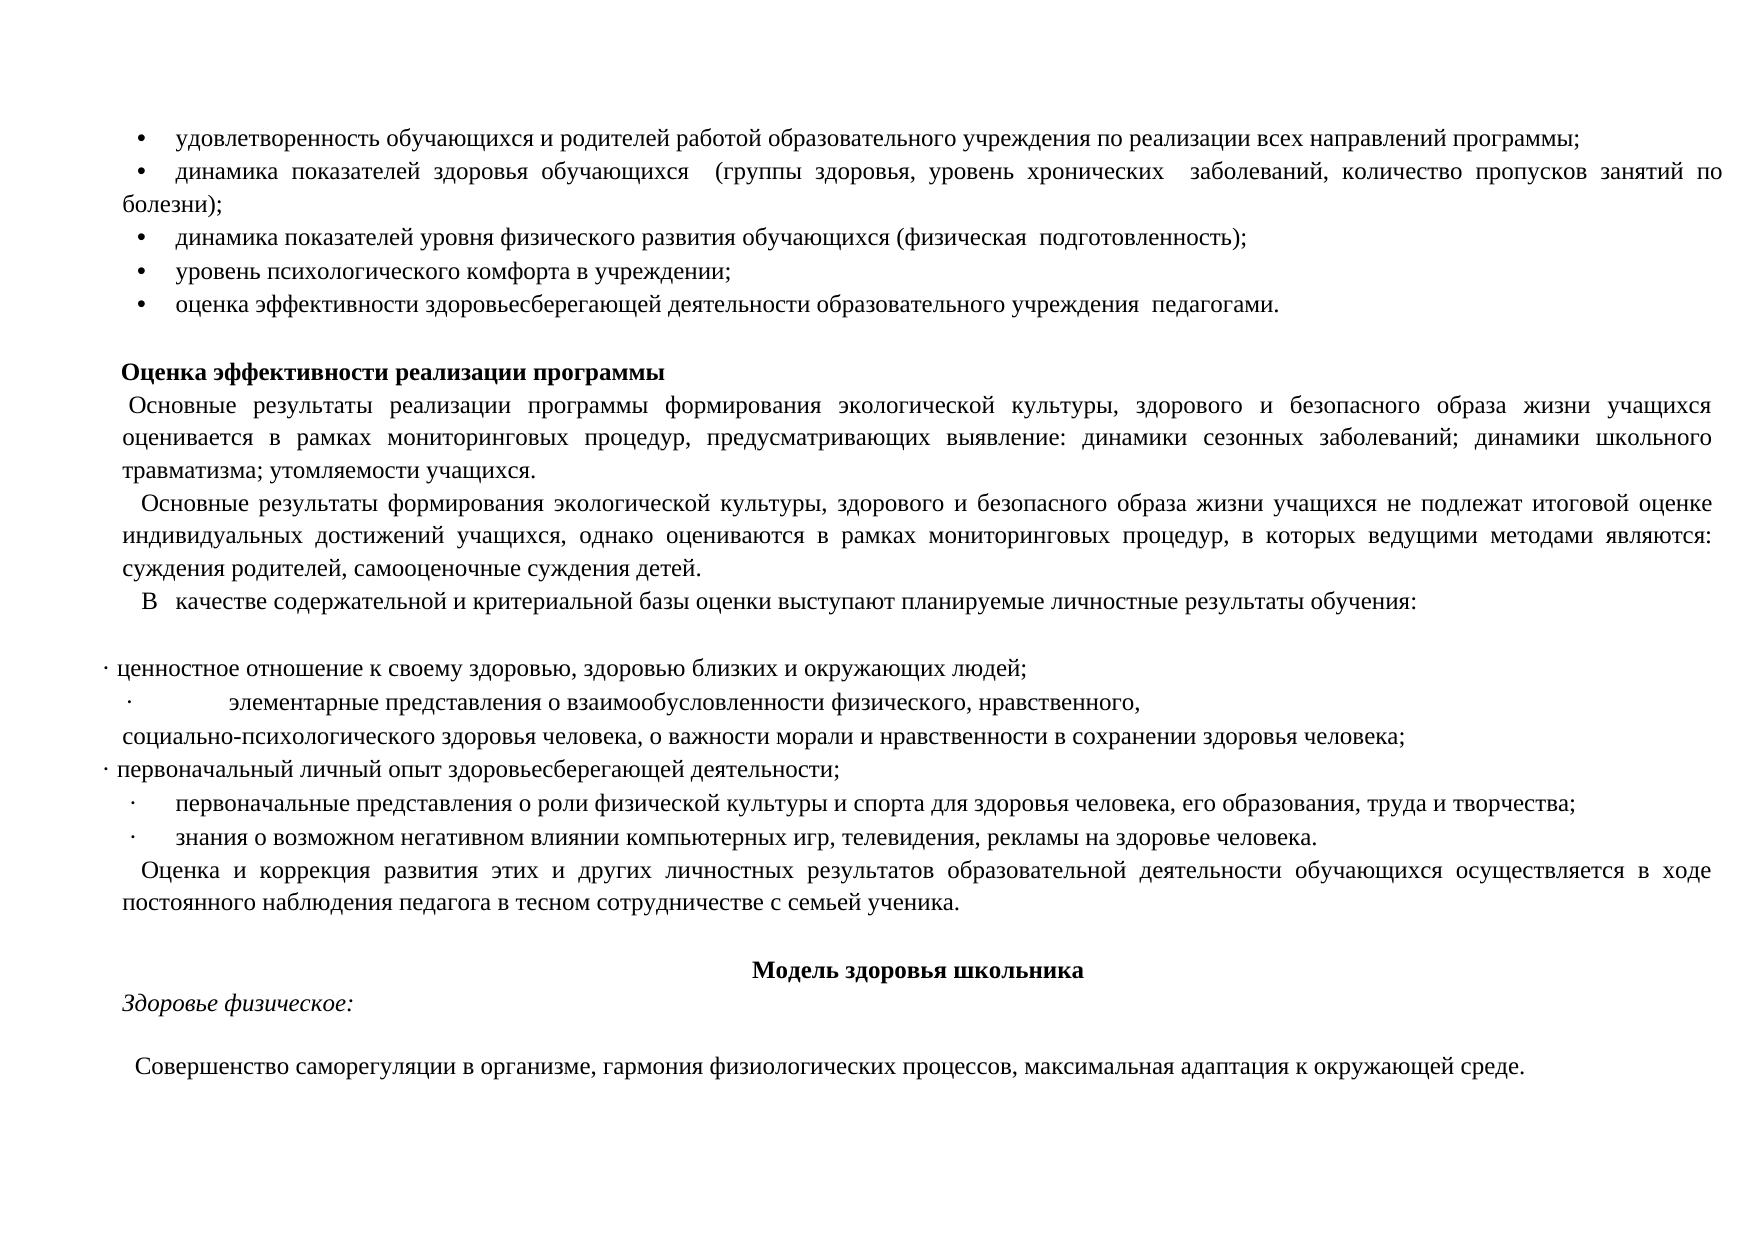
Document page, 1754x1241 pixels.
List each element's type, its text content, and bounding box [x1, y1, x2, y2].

text · первоначальные представления о роли физической культуры и спорта для здоровья человека, его образования, труда и творчества; [122, 788, 1724, 817]
text Основные результаты формирования экологической культуры, здорового и безопасного образа жизни учащихся не подлежат итоговой оценке индивидуальных достижений учащихся, однако оцениваются в рамках мониторинговых процедур, в которых ведущими методами являются: суждения родителей, самооценочные суждения детей. [122, 488, 1714, 581]
text социально-психологического здоровья человека, о важности морали и нравственности в сохранении здоровья человека; [122, 721, 1724, 750]
text Совершенство саморегуляции в организме, гармония физиологических процессов, максимальная адаптация к окружающей среде. [122, 1051, 1724, 1080]
text Оценка и коррекция развития этих и других личностных результатов образовательной деятельности обучающихся осуществляется в ходе постоянного наблюдения педагога в тесном сотрудничестве с семьей ученика. [122, 855, 1714, 916]
list уровень психологического комфорта в учреждении; [122, 256, 1724, 285]
subtitle Модель здоровья школьника [139, 955, 1697, 984]
list динамика показателей уровня физического развития обучающихся (физическая подготовленность); [122, 222, 1724, 251]
text · ценностное отношение к своему здоровью, здоровью близких и окружающих людей; [102, 653, 1724, 682]
list удовлетворенность обучающихся и родителей работой образовательного учреждения по реализации всех направлений программы; [122, 123, 1724, 152]
text В качестве содержательной и критериальной базы оценки выступают планируемые личностные результаты обучения: [122, 586, 1724, 615]
text Оценка эффективности реализации программы [121, 357, 1724, 386]
text · первоначальный личный опыт здоровьесберегающей деятельности; [102, 754, 1724, 783]
list динамика показателей здоровья обучающихся (группы здоровья, уровень хронических заболеваний, количество пропусков занятий по болезни); [122, 156, 1724, 217]
text Здоровье физическое: [122, 988, 1724, 1017]
list оценка эффективности здоровьесберегающей деятельности образовательного учреждения педагогами. [122, 289, 1724, 318]
text Основные результаты реализации программы формирования экологической культуры, здорового и безопасного образа жизни учащихся оценивается в рамках мониторинговых процедур, предусматривающих выявление: динамики сезонных заболеваний; динамики школьного травматизма; утомляемости учащихся. [122, 390, 1713, 483]
text · элементарные представления о взаимообусловленности физического, нравственного, [102, 687, 1724, 716]
text · знания о возможном негативном влиянии компьютерных игр, телевидения, рекламы на здоровье человека. [122, 822, 1724, 850]
